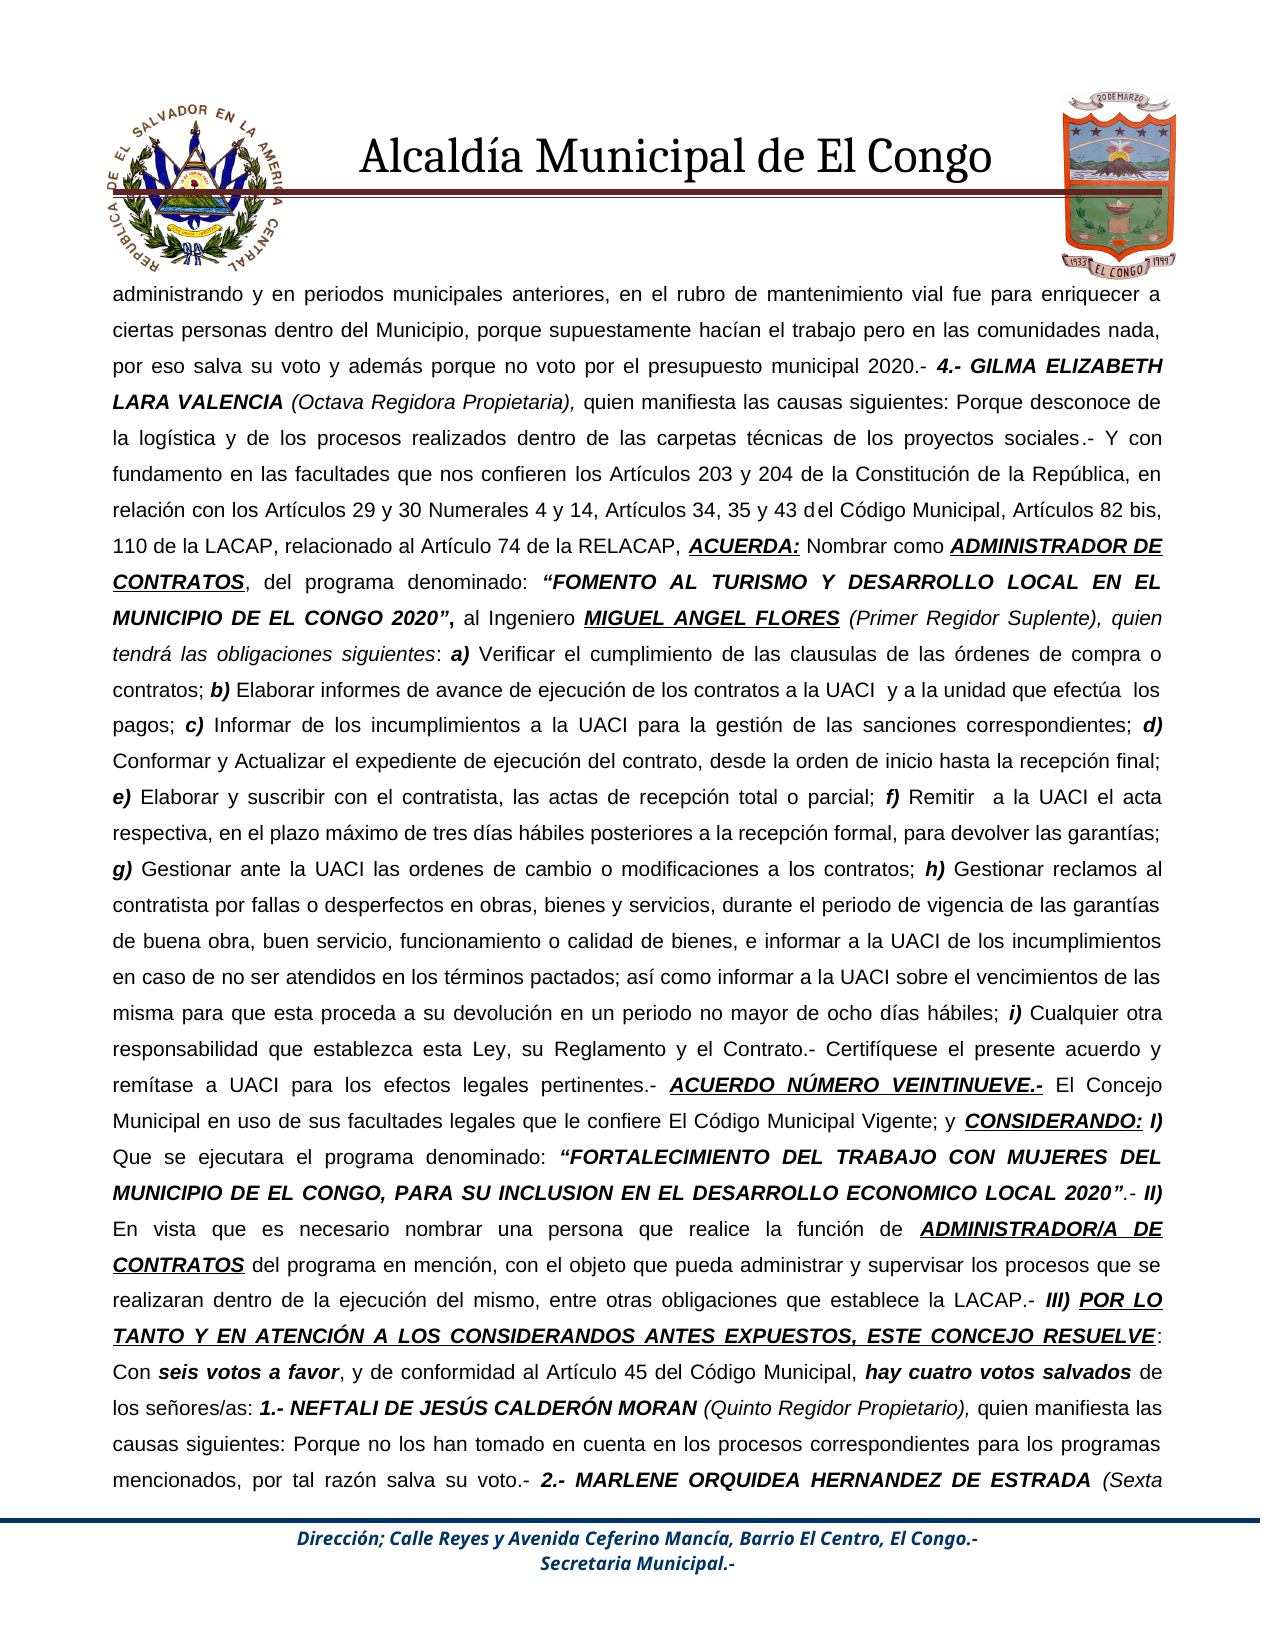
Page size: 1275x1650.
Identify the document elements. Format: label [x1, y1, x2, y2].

picture [1061, 91, 1177, 280]
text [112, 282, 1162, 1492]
picture [106, 103, 284, 282]
